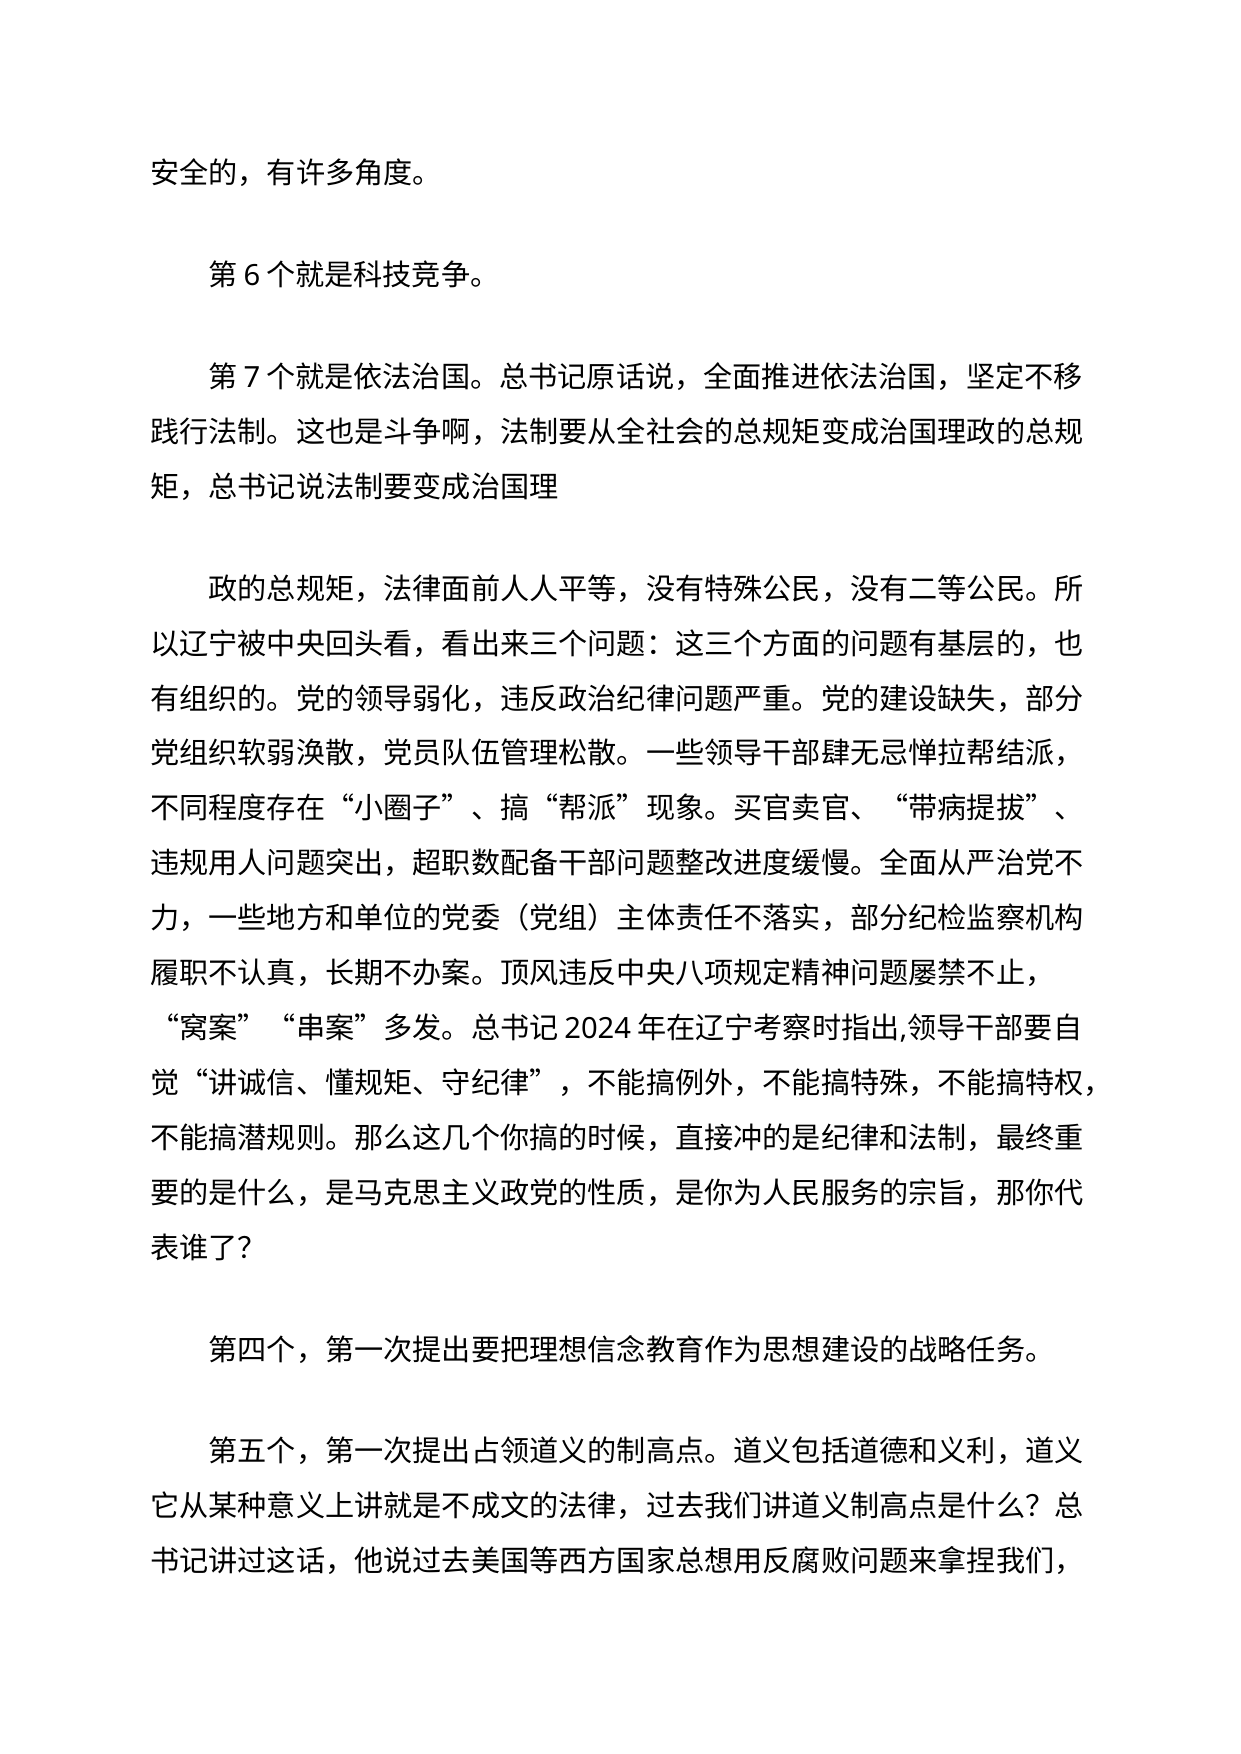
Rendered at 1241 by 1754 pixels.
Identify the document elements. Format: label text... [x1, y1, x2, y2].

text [150, 1428, 1090, 1580]
text 第7个就是依法治国。总书记原话说，全面推进依法治国，坚定不移践行法制。这也是斗争啊，法制要从全社会的总规矩变成治国理政的总规矩，总书记说法制要变成治国理 [150, 354, 1090, 506]
text 第四个，第一次提出要把理想信念教育作为思想建设的战略任务。 [150, 1326, 1090, 1368]
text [150, 150, 1090, 192]
text 政的总规矩，法律面前人人平等，没有特殊公民，没有二等公民。所以辽宁被中央回头看，看出来三个问题：这三个方面的问题有基层的，也有组织的。党的领导弱化，违反政治纪律问题严重。党的建设缺失，部分党组织软弱涣散，党员队伍管理松散。一些领导干部肆无忌惮拉帮结派，不同程度存在“小圈子”、搞“帮派”现象。买官卖官、“带病提拔”、违规用人问题突出，超职数配备干部问题整改进度缓慢。全面从严治党不力，一些地方和单位的党委（党组）主体责任不落实，部分纪检监察机构履职不认真，长期不办案。顶风违反中央八项规定精神问题屡禁不止，“窝案”“串案”多发。总书记2024年在辽宁考察时指出,领导干部要自觉“讲诚信、懂规矩、守纪律”，不能搞例外，不能搞特殊，不能搞特权，不能搞潜规则。那么这几个你搞的时候，直接冲的是纪律和法制，最终重要的是什么，是马克思主义政党的性质，是你为人民服务的宗旨，那你代表谁了？ [150, 565, 1090, 1267]
text 第6个就是科技竞争。 [150, 252, 1090, 294]
